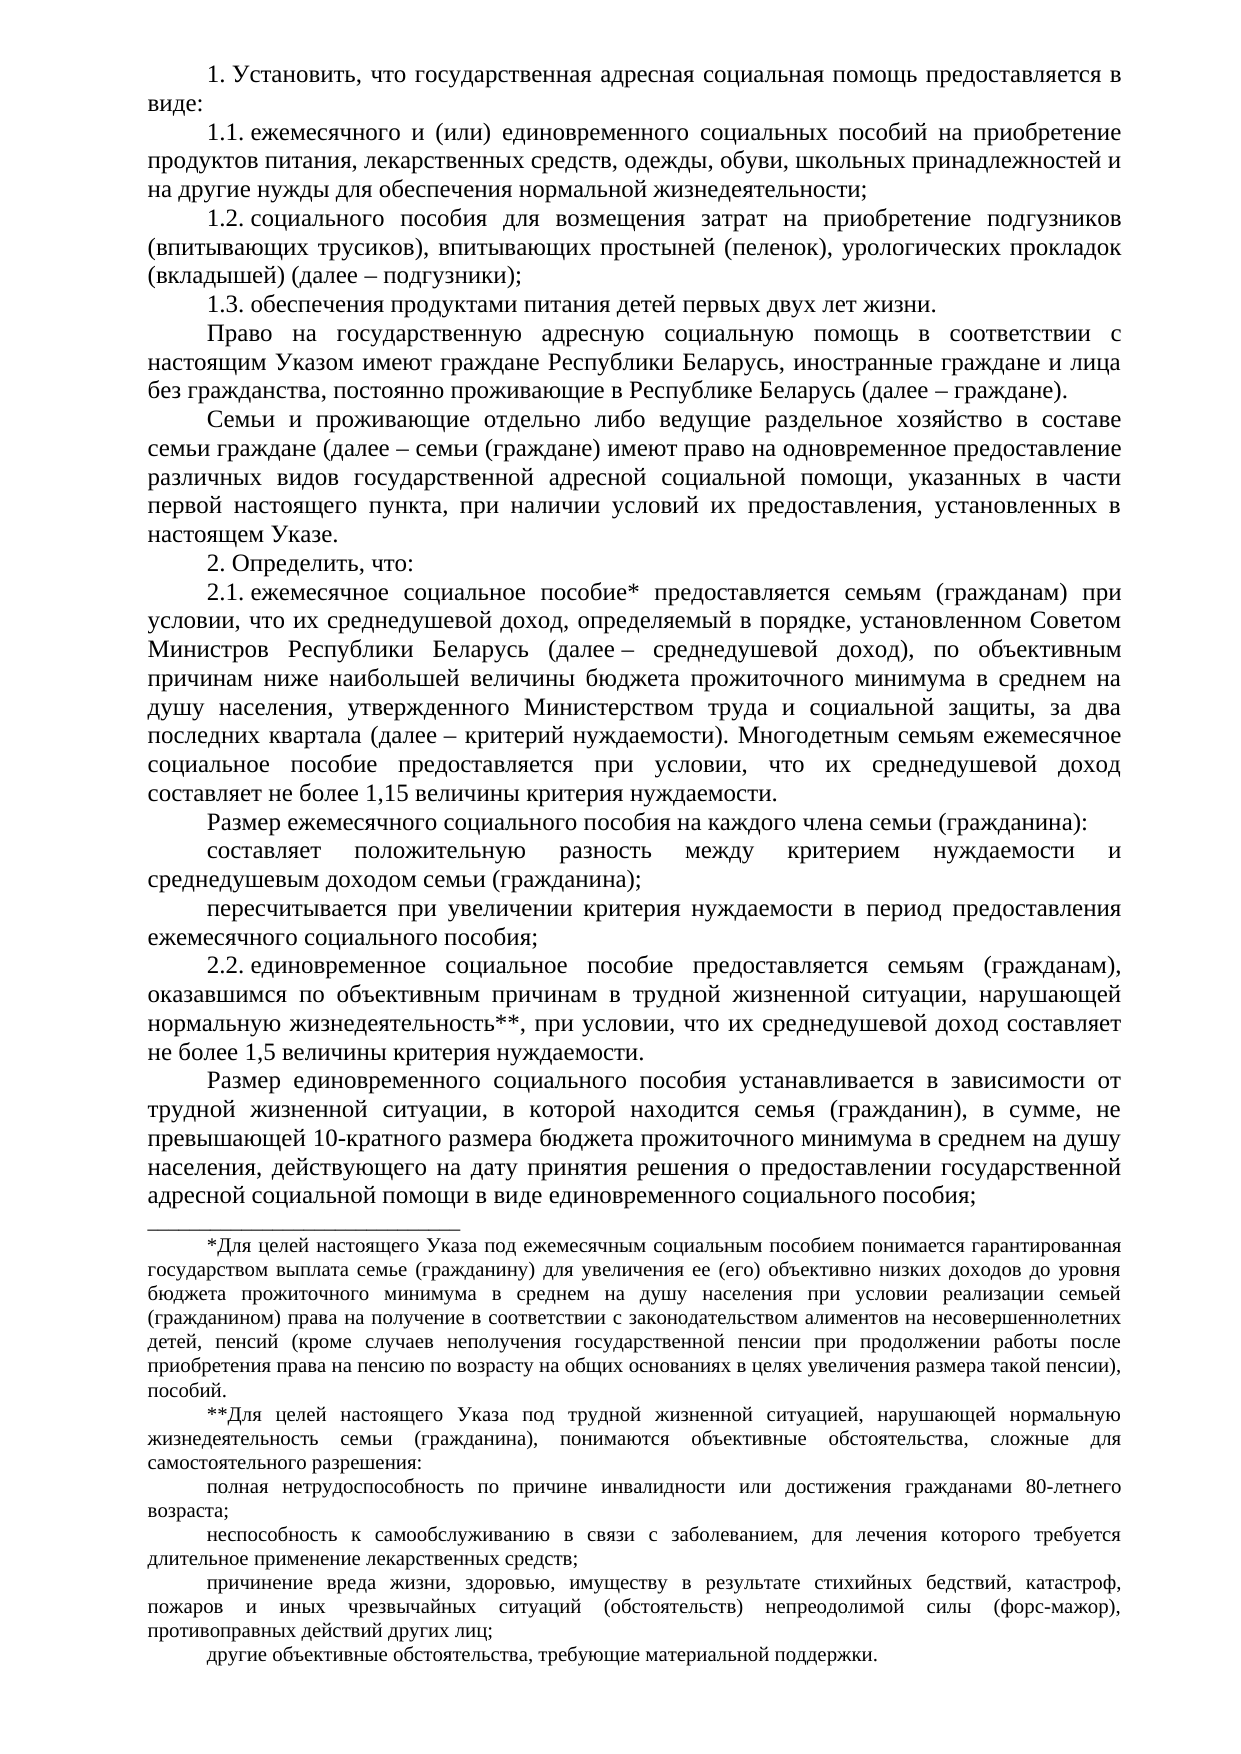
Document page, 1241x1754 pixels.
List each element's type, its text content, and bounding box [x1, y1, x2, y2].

text Размер единовременного социального пособия устанавливается в зависимости от трудной жизненной ситуации, в которой находится семья (гражданин), в сумме, не превышающей 10-кратного размера бюджета прожиточного минимума в среднем на душу населения, действующего на дату принятия решения о предоставлении государственной адресной социальной помощи в виде единовременного социального пособия; [147, 1065, 1122, 1209]
text 2. Определить, что: [147, 548, 1122, 577]
text 1.3. обеспечения продуктами питания детей первых двух лет жизни. [147, 289, 1122, 318]
text пересчитывается при увеличении критерия нуждаемости в период предоставления ежемесячного социального пособия; [147, 893, 1122, 950]
text 1.2. социального пособия для возмещения затрат на приобретение подгузников (впитывающих трусиков), впитывающих простыней (пеленок), урологических прокладок (вкладышей) (далее – подгузники); [147, 203, 1122, 289]
text 2.2. единовременное социальное пособие предоставляется семьям (гражданам), оказавшимся по объективным причинам в трудной жизненной ситуации, нарушающей нормальную жизнедеятельность**, при условии, что их среднедушевой доход составляет не более 1,5 величины критерия нуждаемости. [147, 950, 1122, 1065]
text неспособность к самообслуживанию в связи с заболеванием, для лечения которого требуется длительное применение лекарственных средств; [147, 1522, 1122, 1570]
text Семьи и проживающие отдельно либо ведущие раздельное хозяйство в составе семьи граждане (далее – семьи (граждане) имеют право на одновременное предоставление различных видов государственной адресной социальной помощи, указанных в части первой настоящего пункта, при наличии условий их предоставления, установленных в настоящем Указе. [147, 404, 1122, 548]
text **Для целей настоящего Указа под трудной жизненной ситуацией, нарушающей нормальную жизнедеятельность семьи (гражданина), понимаются объективные обстоятельства, сложные для самостоятельного разрешения: [147, 1402, 1122, 1474]
text полная нетрудоспособность по причине инвалидности или достижения гражданами 80-летнего возраста; [147, 1474, 1122, 1522]
text ______________________________ [147, 1209, 1122, 1233]
text составляет положительную разность между критерием нуждаемости и среднедушевым доходом семьи (гражданина); [147, 835, 1122, 893]
text *Для целей настоящего Указа под ежемесячным социальным пособием понимается гарантированная государством выплата семье (гражданину) для увеличения ее (его) объективно низких доходов до уровня бюджета прожиточного минимума в среднем на душу населения при условии реализации семьей (гражданином) права на получение в соответствии с законодательством алиментов на несовершеннолетних детей, пенсий (кроме случаев неполучения государственной пенсии при продолжении работы после приобретения права на пенсию по возрасту на общих основаниях в целях увеличения размера такой пенсии), пособий. [147, 1233, 1122, 1402]
text Размер ежемесячного социального пособия на каждого члена семьи (гражданина): [147, 807, 1122, 835]
text 1.1. ежемесячного и (или) единовременного социальных пособий на приобретение продуктов питания, лекарственных средств, одежды, обуви, школьных принадлежностей и на другие нужды для обеспечения нормальной жизнедеятельности; [147, 117, 1122, 203]
text причинение вреда жизни, здоровью, имуществу в результате стихийных бедствий, катастроф, пожаров и иных чрезвычайных ситуаций (обстоятельств) непреодолимой силы (форс-мажор), противоправных действий других лиц; [147, 1570, 1122, 1642]
text Право на государственную адресную социальную помощь в соответствии с настоящим Указом имеют граждане Республики Беларусь, иностранные граждане и лица без гражданства, постоянно проживающие в Республике Беларусь (далее – граждане). [147, 318, 1122, 404]
text 2.1. ежемесячное социальное пособие* предоставляется семьям (гражданам) при условии, что их среднедушевой доход, определяемый в порядке, установленном Советом Министров Республики Беларусь (далее – среднедушевой доход), по объективным причинам ниже наибольшей величины бюджета прожиточного минимума в среднем на душу населения, утвержденного Министерством труда и социальной защиты, за два последних квартала (далее – критерий нуждаемости). Многодетным семьям ежемесячное социальное пособие предоставляется при условии, что их среднедушевой доход составляет не более 1,15 величины критерия нуждаемости. [147, 577, 1122, 807]
text 1. Установить, что государственная адресная социальная помощь предоставляется в виде: [147, 59, 1122, 117]
text другие объективные обстоятельства, требующие материальной поддержки. [147, 1642, 1122, 1666]
